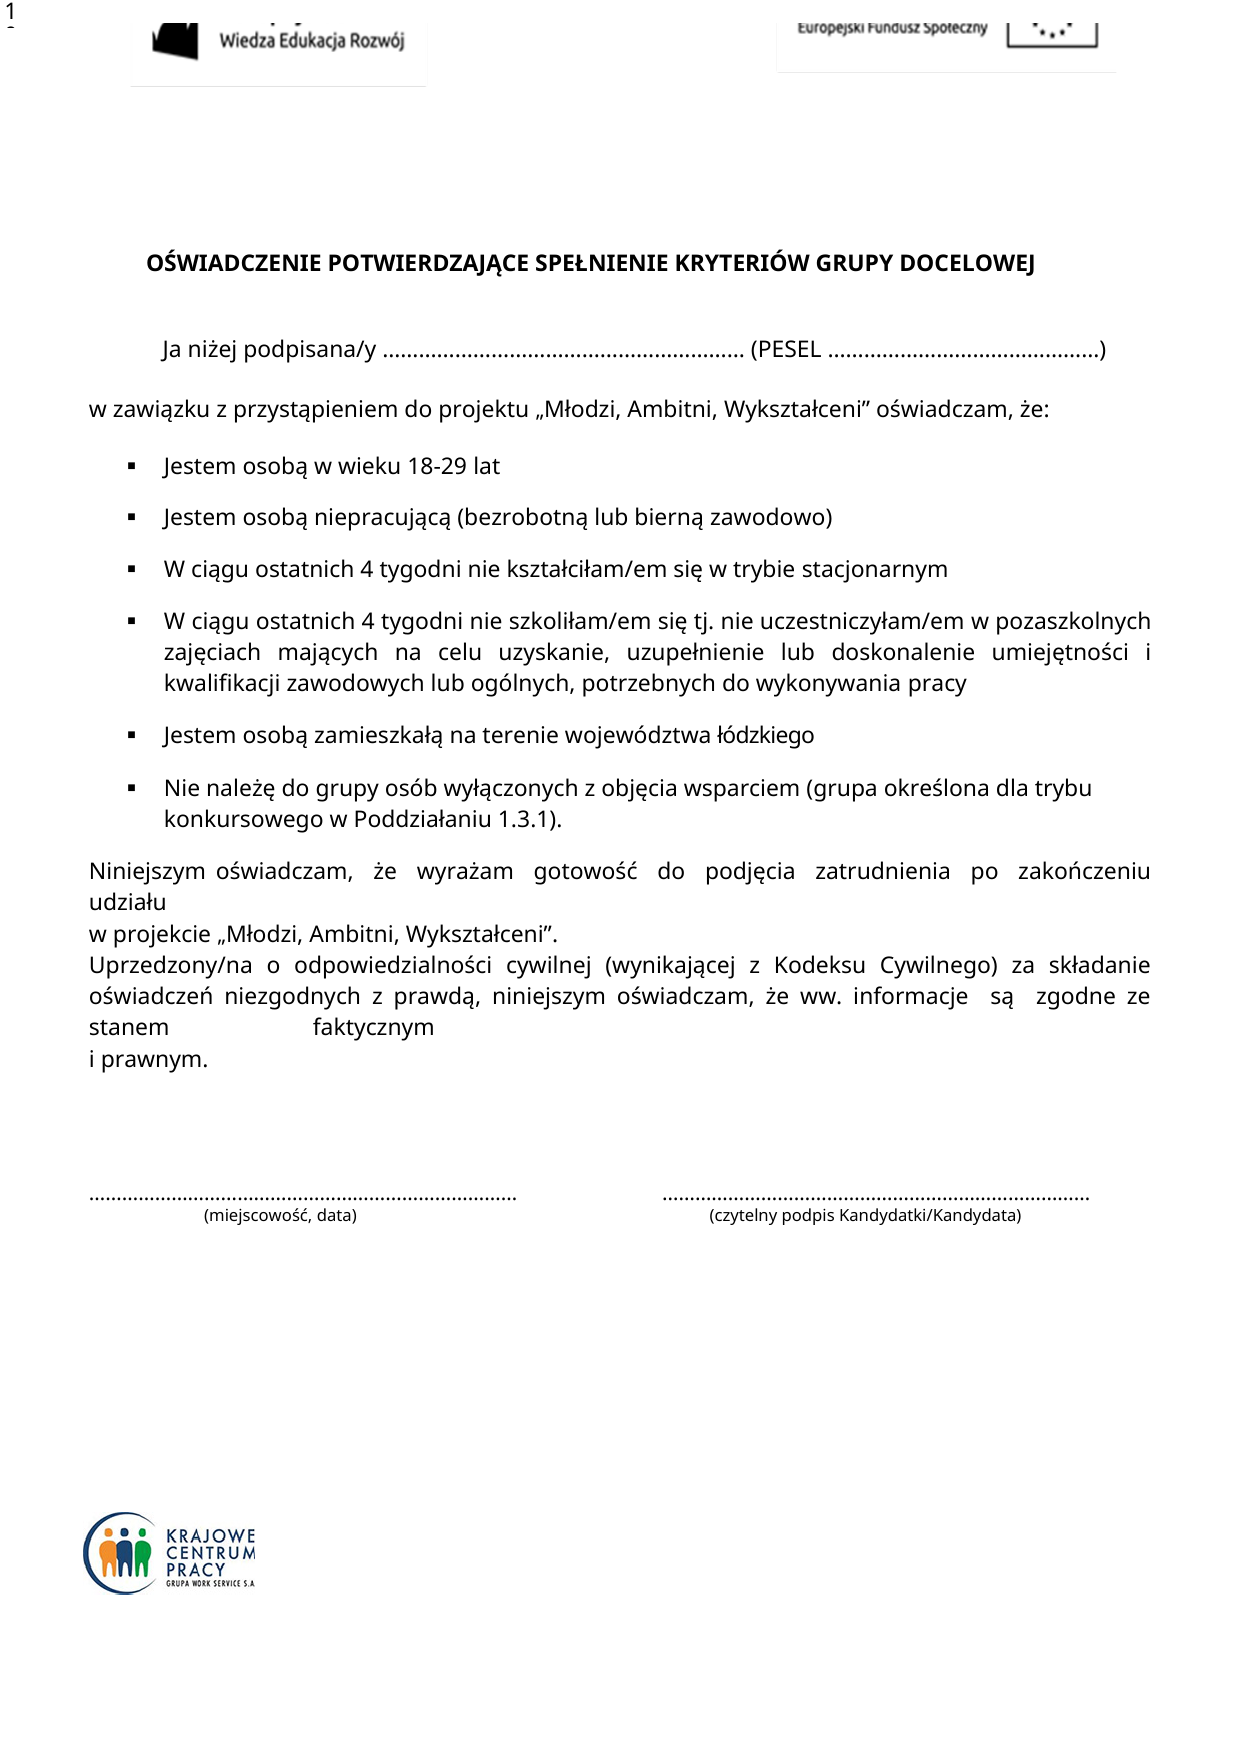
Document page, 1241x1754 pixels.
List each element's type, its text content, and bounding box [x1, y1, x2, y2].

list Jestem osobą w wieku 18-29 lat [126, 452, 1176, 479]
text …………………………………………………………………… …………………………………………………………………… [89, 1180, 1176, 1205]
list W ciągu ostatnich 4 tygodni nie szkoliłam/em się tj. nie uczestniczyłam/em w pozaszkolnych zajęciach mających na celu uzyskanie, uzupełnienie lub doskonalenie umiejętności i kwalifikacji zawodowych lub ogólnych, potrzebnych do wykonywania pracy [126, 604, 1152, 698]
list Nie należę do grupy osób wyłączonych z objęcia wsparciem (grupa określona dla trybu konkursowego w Poddziałaniu 1.3.1). [126, 772, 1176, 834]
picture [83, 1512, 255, 1595]
list Jestem osobą niepracującą (bezrobotną lub bierną zawodowo) [126, 500, 1176, 532]
text (miejscowość, data) (czytelny podpis Kandydatki/Kandydata) [54, 1205, 1171, 1225]
text Ja niżej podpisana/y …………………………………………………… (PESEL ………………………………………) w zawiązku z przystąpieniem do projektu „Młodzi, Ambitni, Wykształceni” oświadczam, że: [89, 333, 1127, 424]
text Niniejszym oświadczam, że wyrażam gotowość do podjęcia zatrudnienia po zakończeniu udziału w projekcie „Młodzi, Ambitni, Wykształceni”. [89, 855, 1152, 949]
text OŚWIADCZENIE POTWIERDZAJĄCE SPEŁNIENIE KRYTERIÓW GRUPY DOCELOWEJ [146, 247, 1176, 278]
list W ciągu ostatnich 4 tygodni nie kształciłam/em się w trybie stacjonarnym [126, 552, 1176, 584]
picture [129, 23, 1117, 88]
list Jestem osobą zamieszkałą na terenie województwa łódzkiego [126, 719, 1176, 751]
text Uprzedzony/na o odpowiedzialności cywilnej (wynikającej z Kodeksu Cywilnego) za składanie oświadczeń niezgodnych z prawdą, niniejszym oświadczam, że ww. informacje są zgodne ze stanem faktycznym i prawnym. [89, 949, 1152, 1074]
